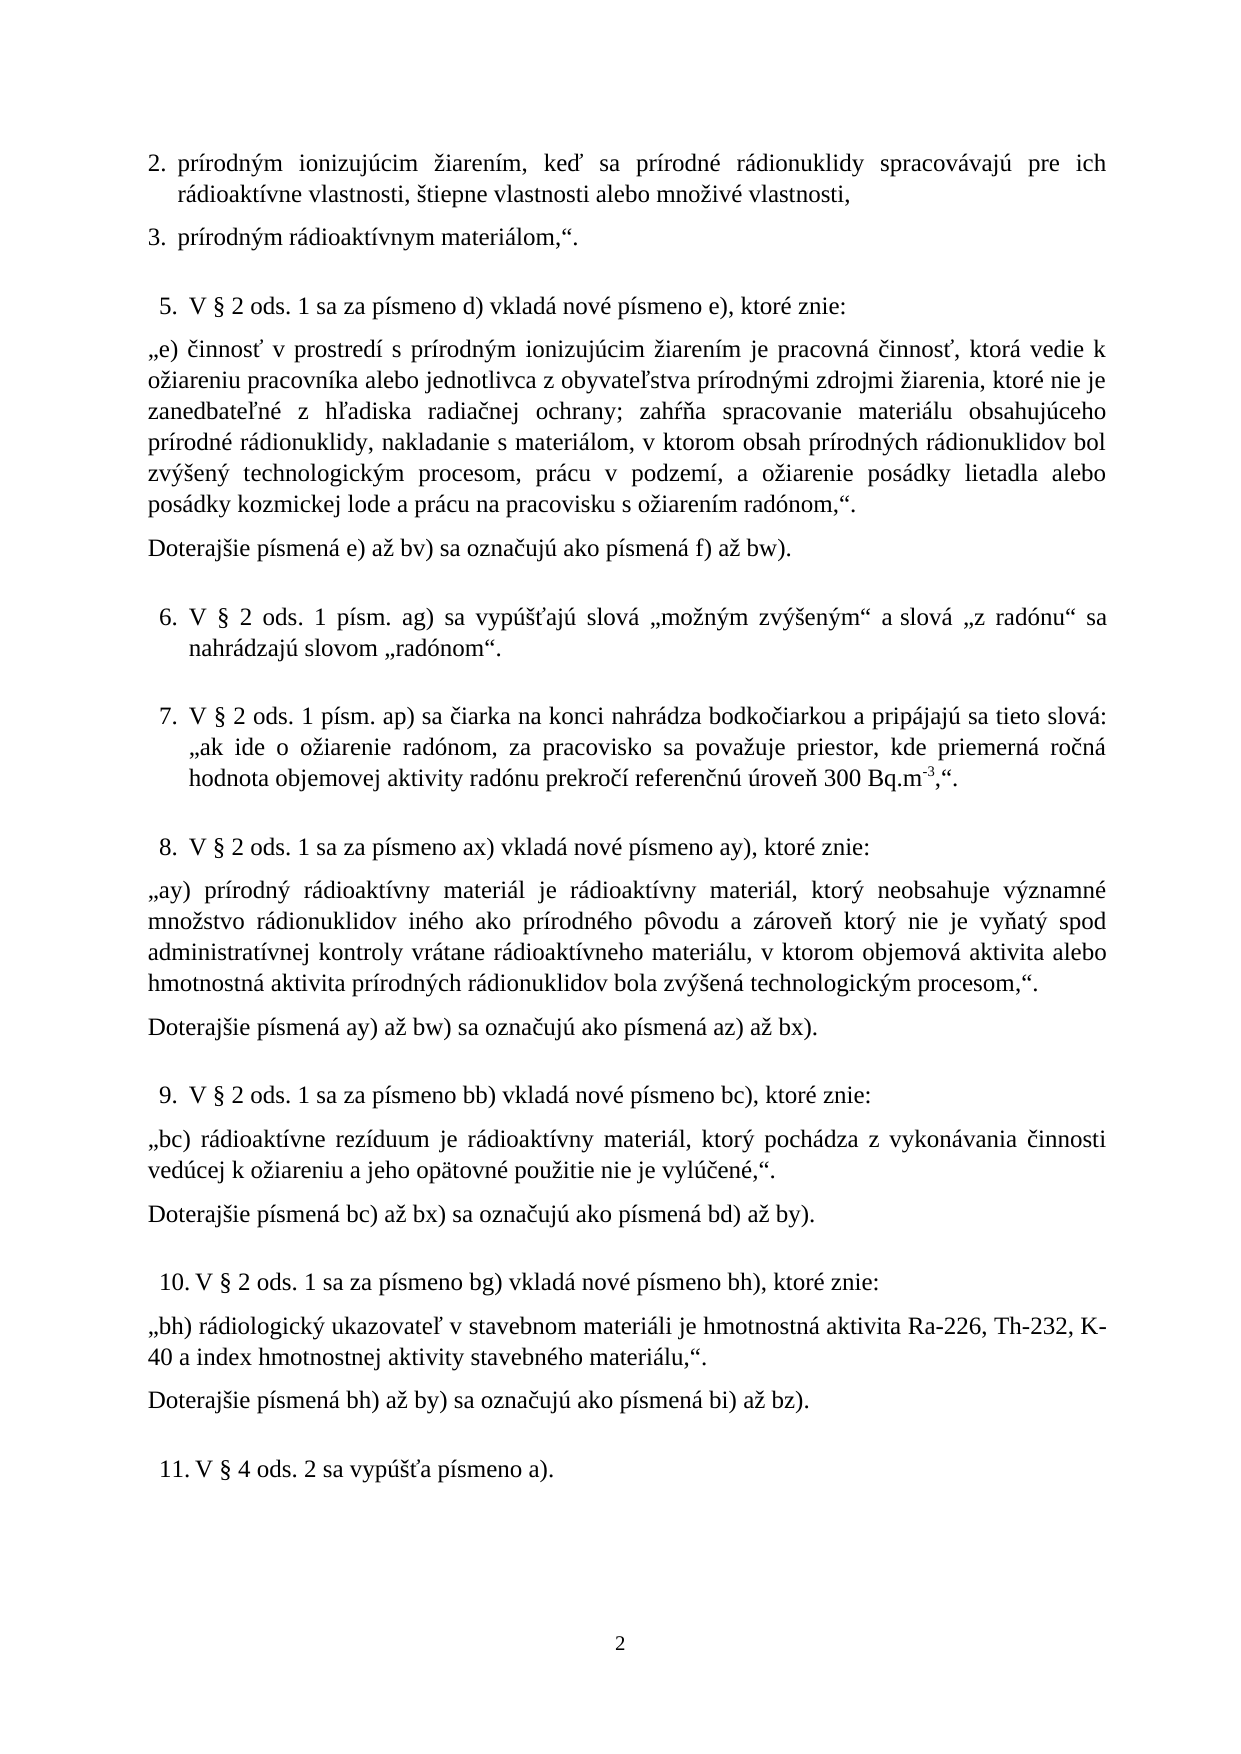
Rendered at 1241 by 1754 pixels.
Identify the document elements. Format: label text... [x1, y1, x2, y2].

text Doterajšie písmená bh) až by) sa označujú ako písmená bi) až bz). [148, 1385, 1107, 1414]
text „bc) rádioaktívne rezíduum je rádioaktívny materiál, ktorý pochádza z vykonávania činnosti vedúcej k ožiareniu a jeho opätovné použitie nie je vylúčené,“. [148, 1124, 1107, 1184]
text V § 2 ods. 1 sa za písmeno ax) vkladá nové písmeno ay), ktoré znie: [159, 832, 1107, 861]
text Doterajšie písmená ay) až bw) sa označujú ako písmená az) až bx). [148, 1012, 1107, 1041]
text V § 2 ods. 1 sa za písmeno d) vkladá nové písmeno e), ktoré znie: [159, 291, 1107, 319]
text „bh) rádiologický ukazovateľ v stavebnom materiáli je hmotnostná aktivita Ra-226, Th-232, K-40 a index hmotnostnej aktivity stavebného materiálu,“. [148, 1311, 1107, 1371]
text V § 2 ods. 1 písm. ag) sa vypúšťajú slová „možným zvýšeným“ a slová „z radónu“ sa nahrádzajú slovom „radónom“. [159, 602, 1107, 661]
text V § 2 ods. 1 sa za písmeno bg) vkladá nové písmeno bh), ktoré znie: [159, 1267, 1107, 1296]
list prírodným rádioaktívnym materiálom,“. [148, 222, 1107, 251]
text „e) činnosť v prostredí s prírodným ionizujúcim žiarením je pracovná činnosť, ktorá vedie k ožiareniu pracovníka alebo jednotlivca z obyvateľstva prírodnými zdrojmi žiarenia, ktoré nie je zanedbateľné z hľadiska radiačnej ochrany; zahŕňa spracovanie materiálu obsahujúceho prírodné rádionuklidy, nakladanie s materiálom, v ktorom obsah prírodných rádionuklidov bol zvýšený technologickým procesom, prácu v podzemí, a ožiarenie posádky lietadla alebo posádky kozmickej lode a prácu na pracovisku s ožiarením radónom,“. [148, 334, 1107, 518]
text „ay) prírodný rádioaktívny materiál je rádioaktívny materiál, ktorý neobsahuje významné množstvo rádionuklidov iného ako prírodného pôvodu a zároveň ktorý nie je vyňatý spod administratívnej kontroly vrátane rádioaktívneho materiálu, v ktorom objemová aktivita alebo hmotnostná aktivita prírodných rádionuklidov bola zvýšená technologickým procesom,“. [148, 875, 1107, 997]
text Doterajšie písmená e) až bv) sa označujú ako písmená f) až bw). [148, 533, 1107, 562]
list prírodným ionizujúcim žiarením, keď sa prírodné rádionuklidy spracovávajú pre ich rádioaktívne vlastnosti, štiepne vlastnosti alebo množivé vlastnosti, [148, 148, 1107, 207]
text V § 4 ods. 2 sa vypúšťa písmeno a). [159, 1454, 1107, 1483]
text V § 2 ods. 1 sa za písmeno bb) vkladá nové písmeno bc), ktoré znie: [159, 1081, 1107, 1109]
text V § 2 ods. 1 písm. ap) sa čiarka na konci nahrádza bodkočiarkou a pripájajú sa tieto slová: „ak ide o ožiarenie radónom, za pracovisko sa považuje priestor, kde priemerná ročná hodnota objemovej aktivity radónu prekročí referenčnú úroveň 300 Bq.m-3,“. [159, 701, 1107, 792]
text Doterajšie písmená bc) až bx) sa označujú ako písmená bd) až by). [148, 1199, 1107, 1227]
